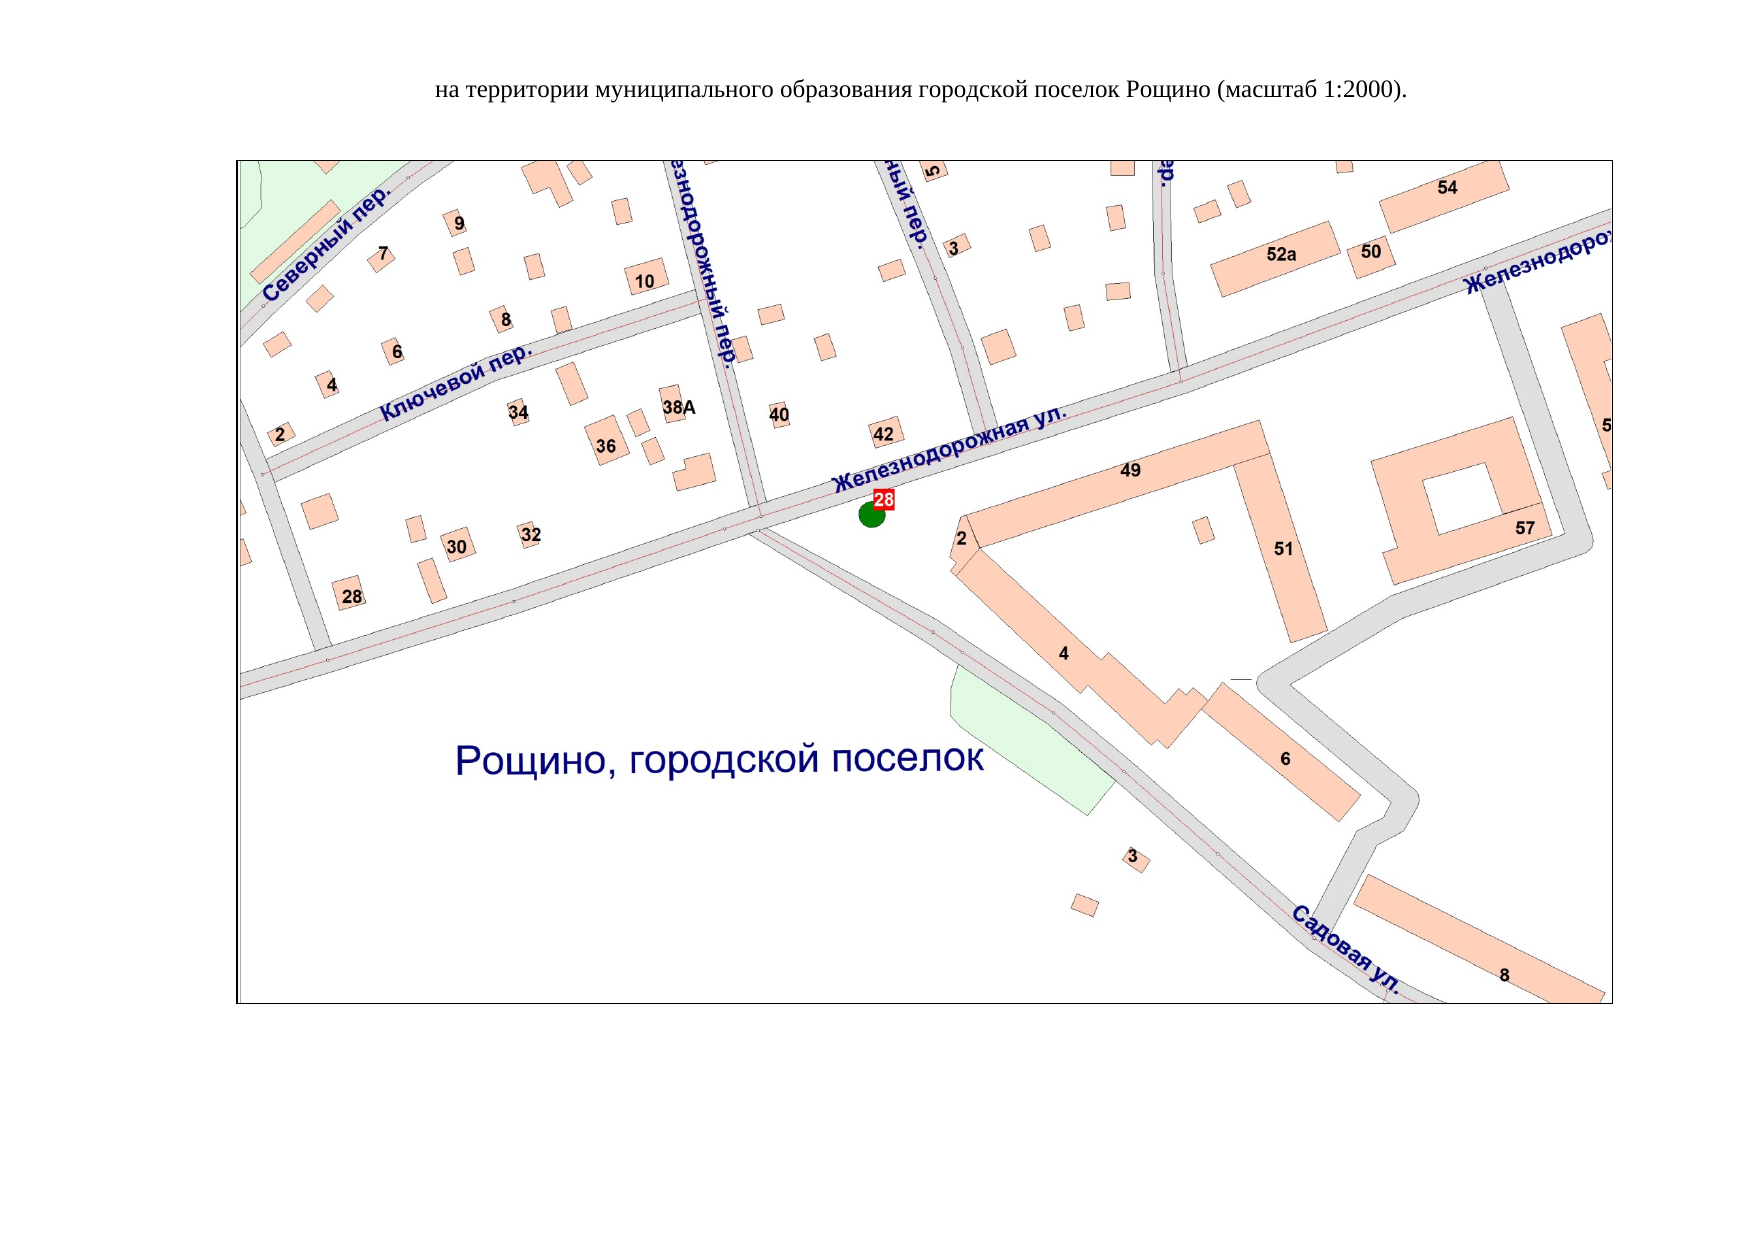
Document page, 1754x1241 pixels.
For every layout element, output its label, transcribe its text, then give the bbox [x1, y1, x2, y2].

picture [238, 161, 1612, 1003]
text на территории муниципального образования городской поселок Рощино (масштаб 1:2000). [103, 74, 1665, 103]
